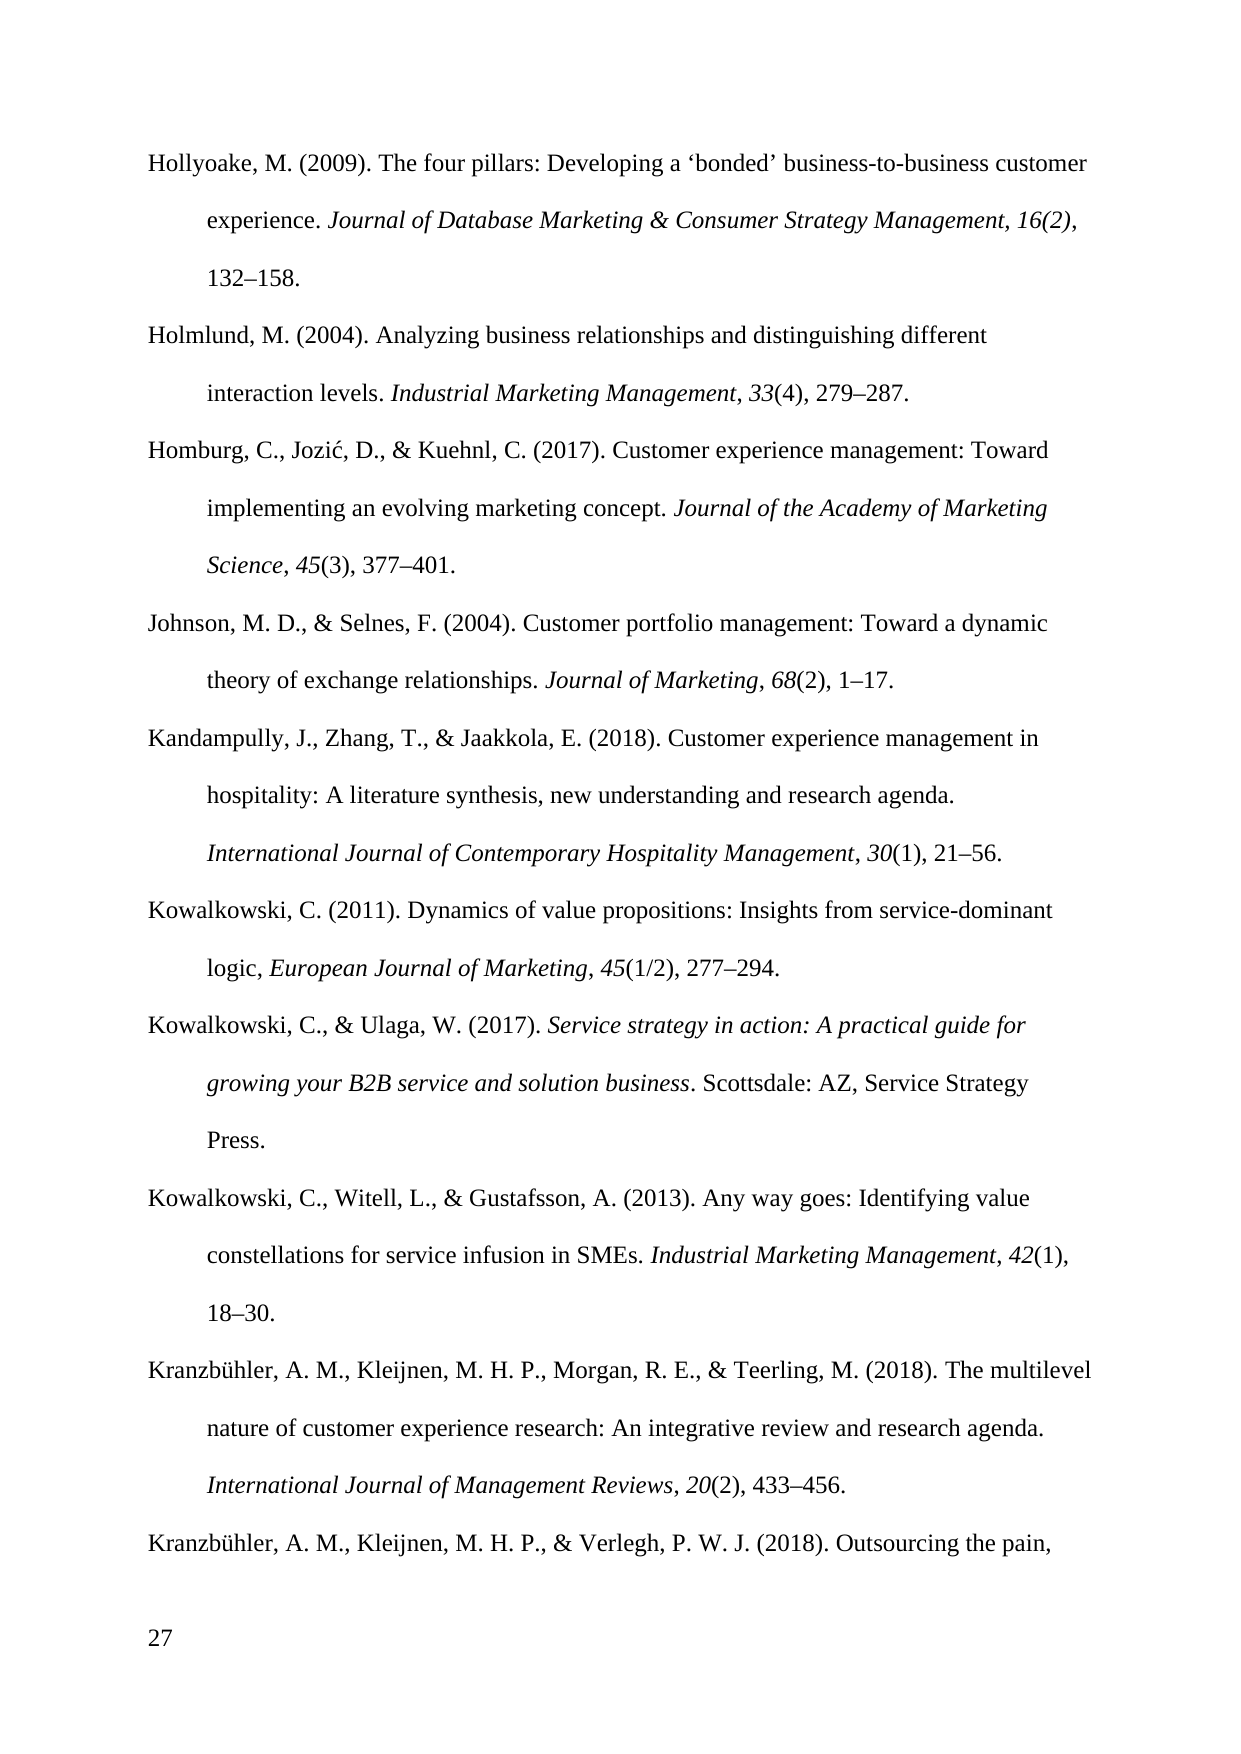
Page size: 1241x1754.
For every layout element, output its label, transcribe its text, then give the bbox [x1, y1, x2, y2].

text Kowalkowski, C., & Ulaga, W. (2017). Service strategy in action: A practical guide for growing your B2B service and solution business. Scottsdale: AZ, Service Strategy Press. [148, 1010, 1093, 1154]
text Hollyoake, M. (2009). The four pillars: Developing a ‘bonded’ business-to-business customer experience. Journal of Database Marketing & Consumer Strategy Management, 16(2), 132–158. [148, 148, 1093, 291]
text Kowalkowski, C., Witell, L., & Gustafsson, A. (2013). Any way goes: Identifying value constellations for service infusion in SMEs. Industrial Marketing Management, 42(1), 18–30. [148, 1183, 1093, 1326]
text Homburg, C., Jozić, D., & Kuehnl, C. (2017). Customer experience management: Toward implementing an evolving marketing concept. Journal of the Academy of Marketing Science, 45(3), 377–401. [148, 435, 1093, 579]
text Kranzbühler, A. M., Kleijnen, M. H. P., Morgan, R. E., & Teerling, M. (2018). The multilevel nature of customer experience research: An integrative review and research agenda. International Journal of Management Reviews, 20(2), 433–456. [148, 1355, 1093, 1499]
text Holmlund, M. (2004). Analyzing business relationships and distinguishing different interaction levels. Industrial Marketing Management, 33(4), 279–287. [148, 320, 1093, 406]
text Johnson, M. D., & Selnes, F. (2004). Customer portfolio management: Toward a dynamic theory of exchange relationships. Journal of Marketing, 68(2), 1–17. [148, 608, 1093, 694]
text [148, 1528, 1093, 1556]
text Kandampully, J., Zhang, T., & Jaakkola, E. (2018). Customer experience management in hospitality: A literature synthesis, new understanding and research agenda. International Journal of Contemporary Hospitality Management, 30(1), 21–56. [148, 723, 1093, 866]
text Kowalkowski, C. (2011). Dynamics of value propositions: Insights from service-dominant logic, European Journal of Marketing, 45(1/2), 277–294. [148, 895, 1093, 981]
